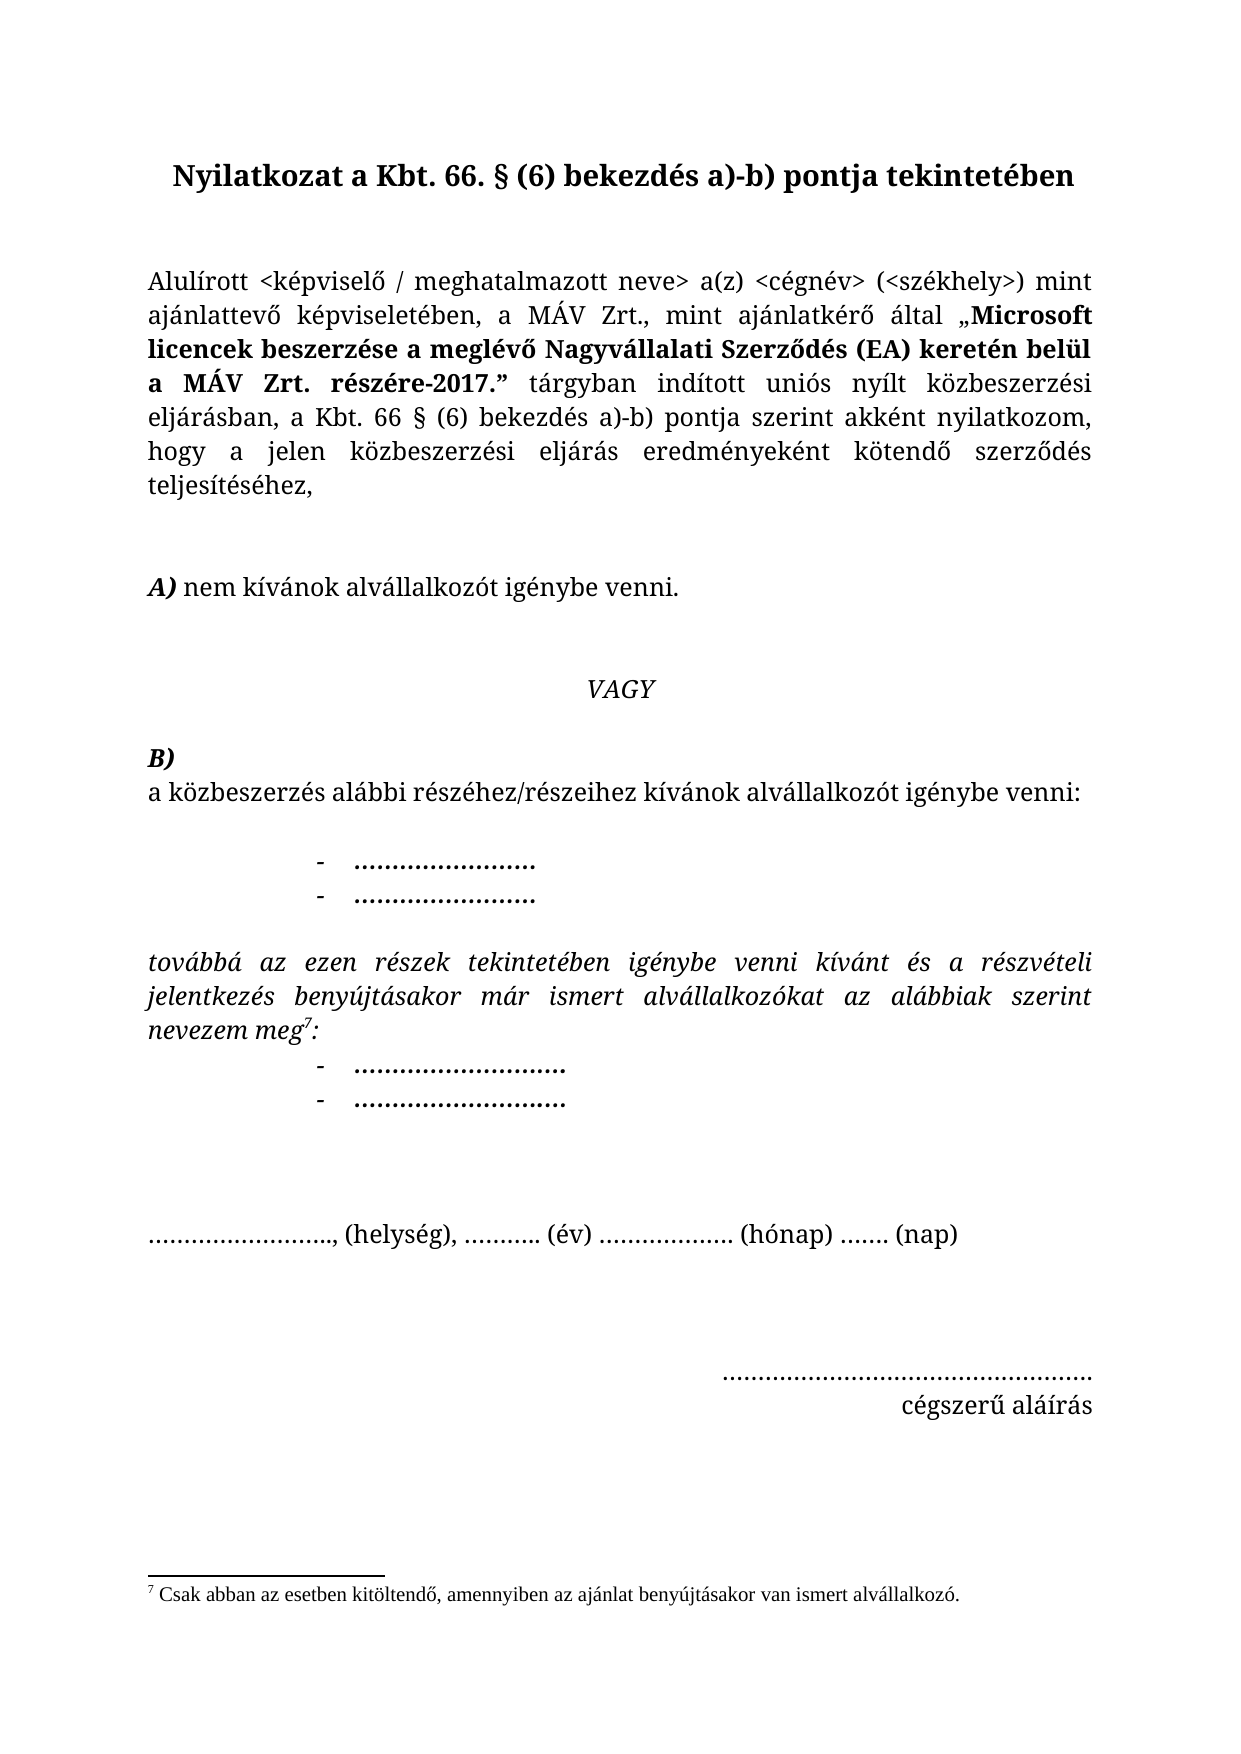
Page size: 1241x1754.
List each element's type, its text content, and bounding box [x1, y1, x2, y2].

text továbbá az ezen részek tekintetében igénybe venni kívánt és a részvételi jelentkezés benyújtásakor már ismert alvállalkozókat az alábbiak szerint nevezem meg: [148, 944, 1092, 1047]
list …………………… [316, 876, 1092, 911]
list ………………………. [316, 1047, 1092, 1081]
list …………………… [316, 842, 1092, 876]
text cégszerű aláírás [148, 1387, 1092, 1421]
text …………………….., (helység), ……….. (év) ………………. (hónap) ……. (nap) [148, 1217, 1092, 1251]
text B) [148, 740, 1092, 774]
subtitle Nyilatkozat a Kbt. 66. § (6) bekezdés a)-b) pontja tekintetében [148, 155, 1092, 194]
text ……………………………………………. [148, 1353, 1092, 1387]
text VAGY [148, 672, 1092, 706]
list …………………….… [316, 1081, 1092, 1115]
text Alulírott <képviselő / meghatalmazott neve> a(z) <cégnév> (<székhely>) mint ajánlattevő képviseletében, a MÁV Zrt., mint ajánlatkérő által „Microsoft licencek beszerzése a meglévő Nagyvállalati Szerződés (EA) keretén belül a MÁV Zrt. részére-2017.” tárgyban indított uniós nyílt közbeszerzési eljárásban, a Kbt. 66 § (6) bekezdés a)-b) pontja szerint akként nyilatkozom, hogy a jelen közbeszerzési eljárás eredményeként kötendő szerződés teljesítéséhez, [148, 263, 1092, 502]
text a közbeszerzés alábbi részéhez/részeihez kívánok alvállalkozót igénybe venni: [148, 774, 1092, 808]
text A) nem kívánok alvállalkozót igénybe venni. [148, 570, 1092, 604]
